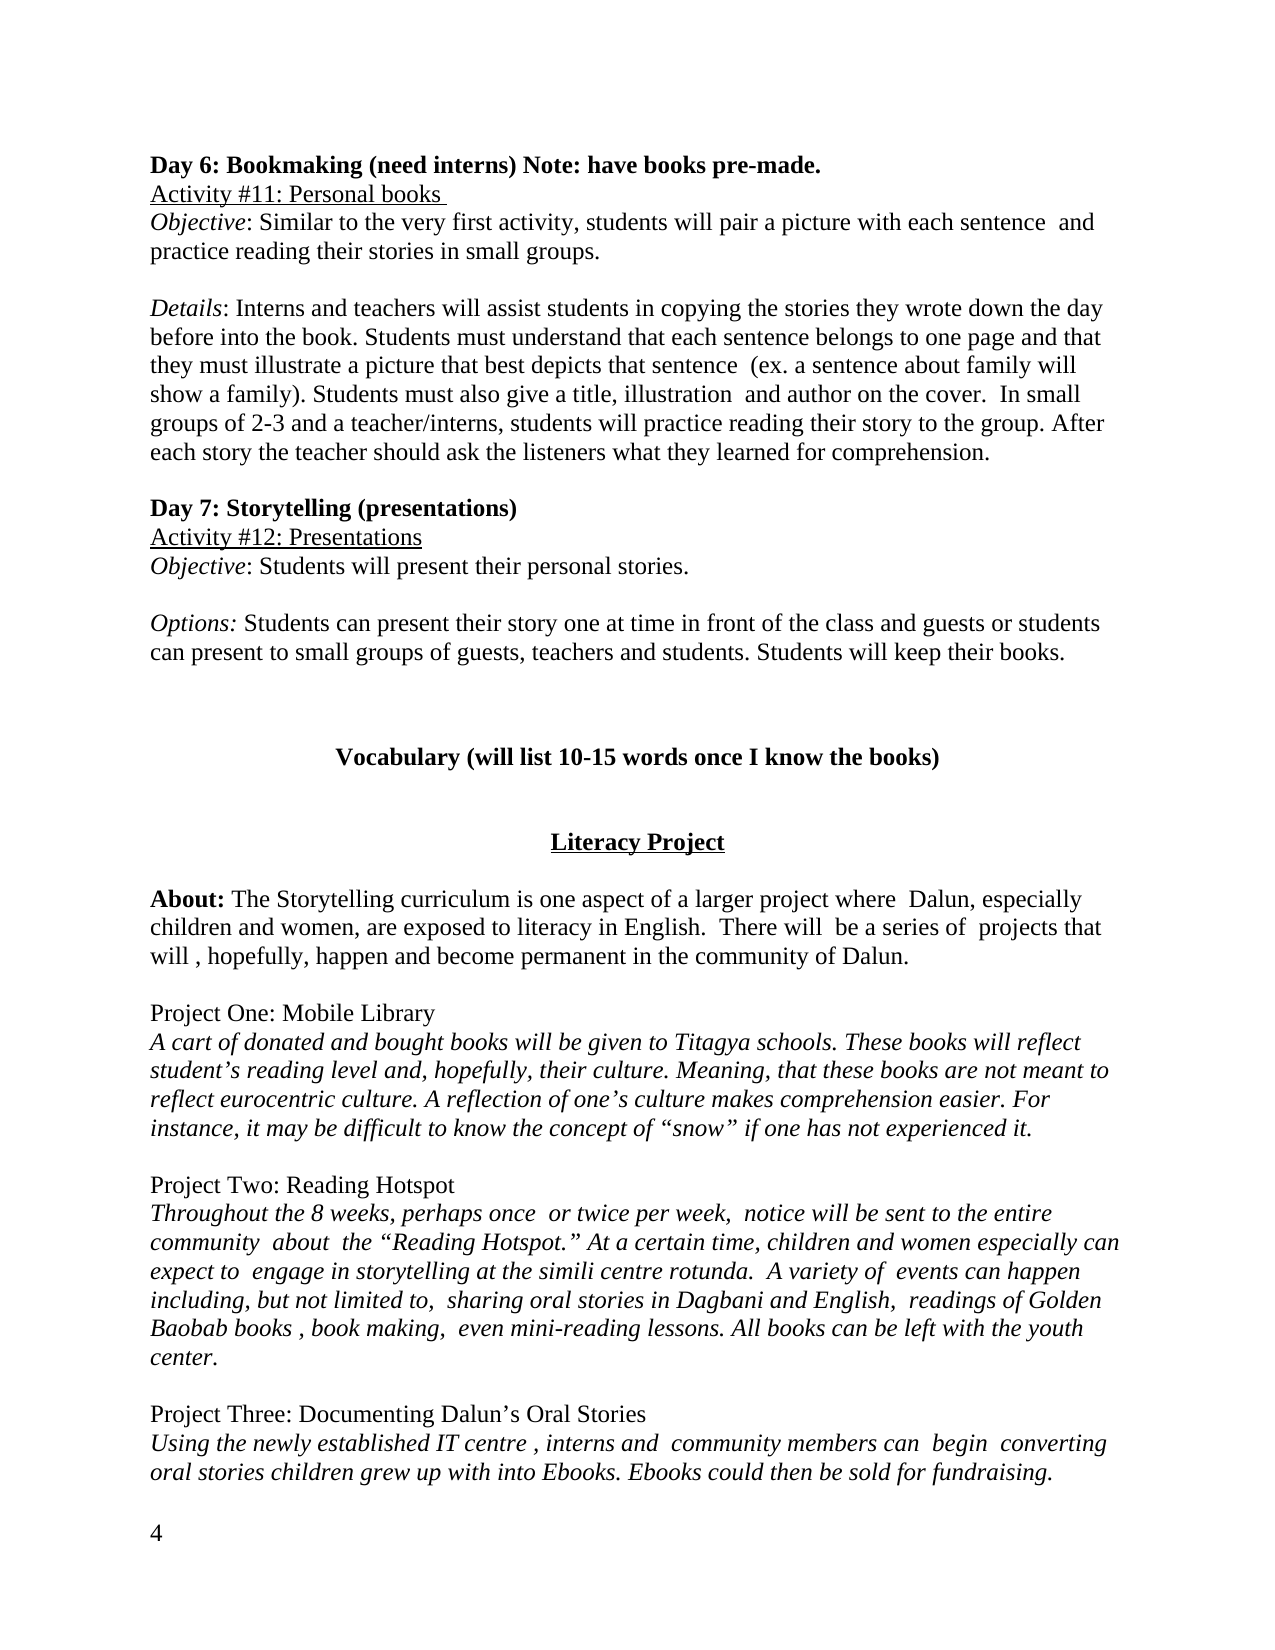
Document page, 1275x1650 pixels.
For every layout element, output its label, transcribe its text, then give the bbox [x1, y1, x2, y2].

text Day 6: Bookmaking (need interns) Note: have books pre-made. [150, 150, 1125, 179]
text Throughout the 8 weeks, perhaps once or twice per week, notice will be sent to the entire community about the “Reading Hotspot.” At a certain time, children and women especially can expect to engage in storytelling at the simili centre rotunda. A variety of events can happen including, but not limited to, sharing oral stories in Dagbani and English, readings of Golden Baobab books , book making, even mini-reading lessons. All books can be left with the youth center. [150, 1198, 1125, 1371]
text Project Two: Reading Hotspot [150, 1170, 1125, 1198]
text Project One: Mobile Library [150, 998, 1125, 1027]
text Literacy Project [150, 827, 1125, 856]
text Options: Students can present their story one at time in front of the class and guests or students can present to small groups of guests, teachers and students. Students will keep their books. [150, 608, 1125, 665]
text A cart of donated and bought books will be given to Titagya schools. These books will reflect student’s reading level and, hopefully, their culture. Meaning, that these books are not meant to reflect eurocentric culture. A reflection of one’s culture makes comprehension easier. For instance, it may be difficult to know the concept of “snow” if one has not experienced it. [150, 1027, 1125, 1142]
text Vocabulary (will list 10-15 words once I know the books) [150, 742, 1125, 771]
text Activity #11: Personal books [150, 179, 1125, 207]
text Day 7: Storytelling (presentations) [150, 493, 1125, 522]
text Project Three: Documenting Dalun’s Oral Stories [150, 1399, 1125, 1428]
text Activity #12: Presentations [150, 522, 1125, 551]
text Objective: Similar to the very first activity, students will pair a picture with each sentence and practice reading their stories in small groups. [150, 207, 1125, 265]
text Using the newly established IT centre , interns and community members can begin converting oral stories children grew up with into Ebooks. Ebooks could then be sold for fundraising. [150, 1428, 1125, 1485]
text About: The Storytelling curriculum is one aspect of a larger project where Dalun, especially children and women, are exposed to literacy in English. There will be a series of projects that will , hopefully, happen and become permanent in the community of Dalun. [150, 884, 1125, 970]
text Details: Interns and teachers will assist students in copying the stories they wrote down the day before into the book. Students must understand that each sentence belongs to one page and that they must illustrate a picture that best depicts that sentence (ex. a sentence about family will show a family). Students must also give a title, illustration and author on the cover. In small groups of 2-3 and a teacher/interns, students will practice reading their story to the group. After each story the teacher should ask the listeners what they learned for comprehension. [150, 293, 1125, 466]
text Objective: Students will present their personal stories. [150, 551, 1125, 580]
